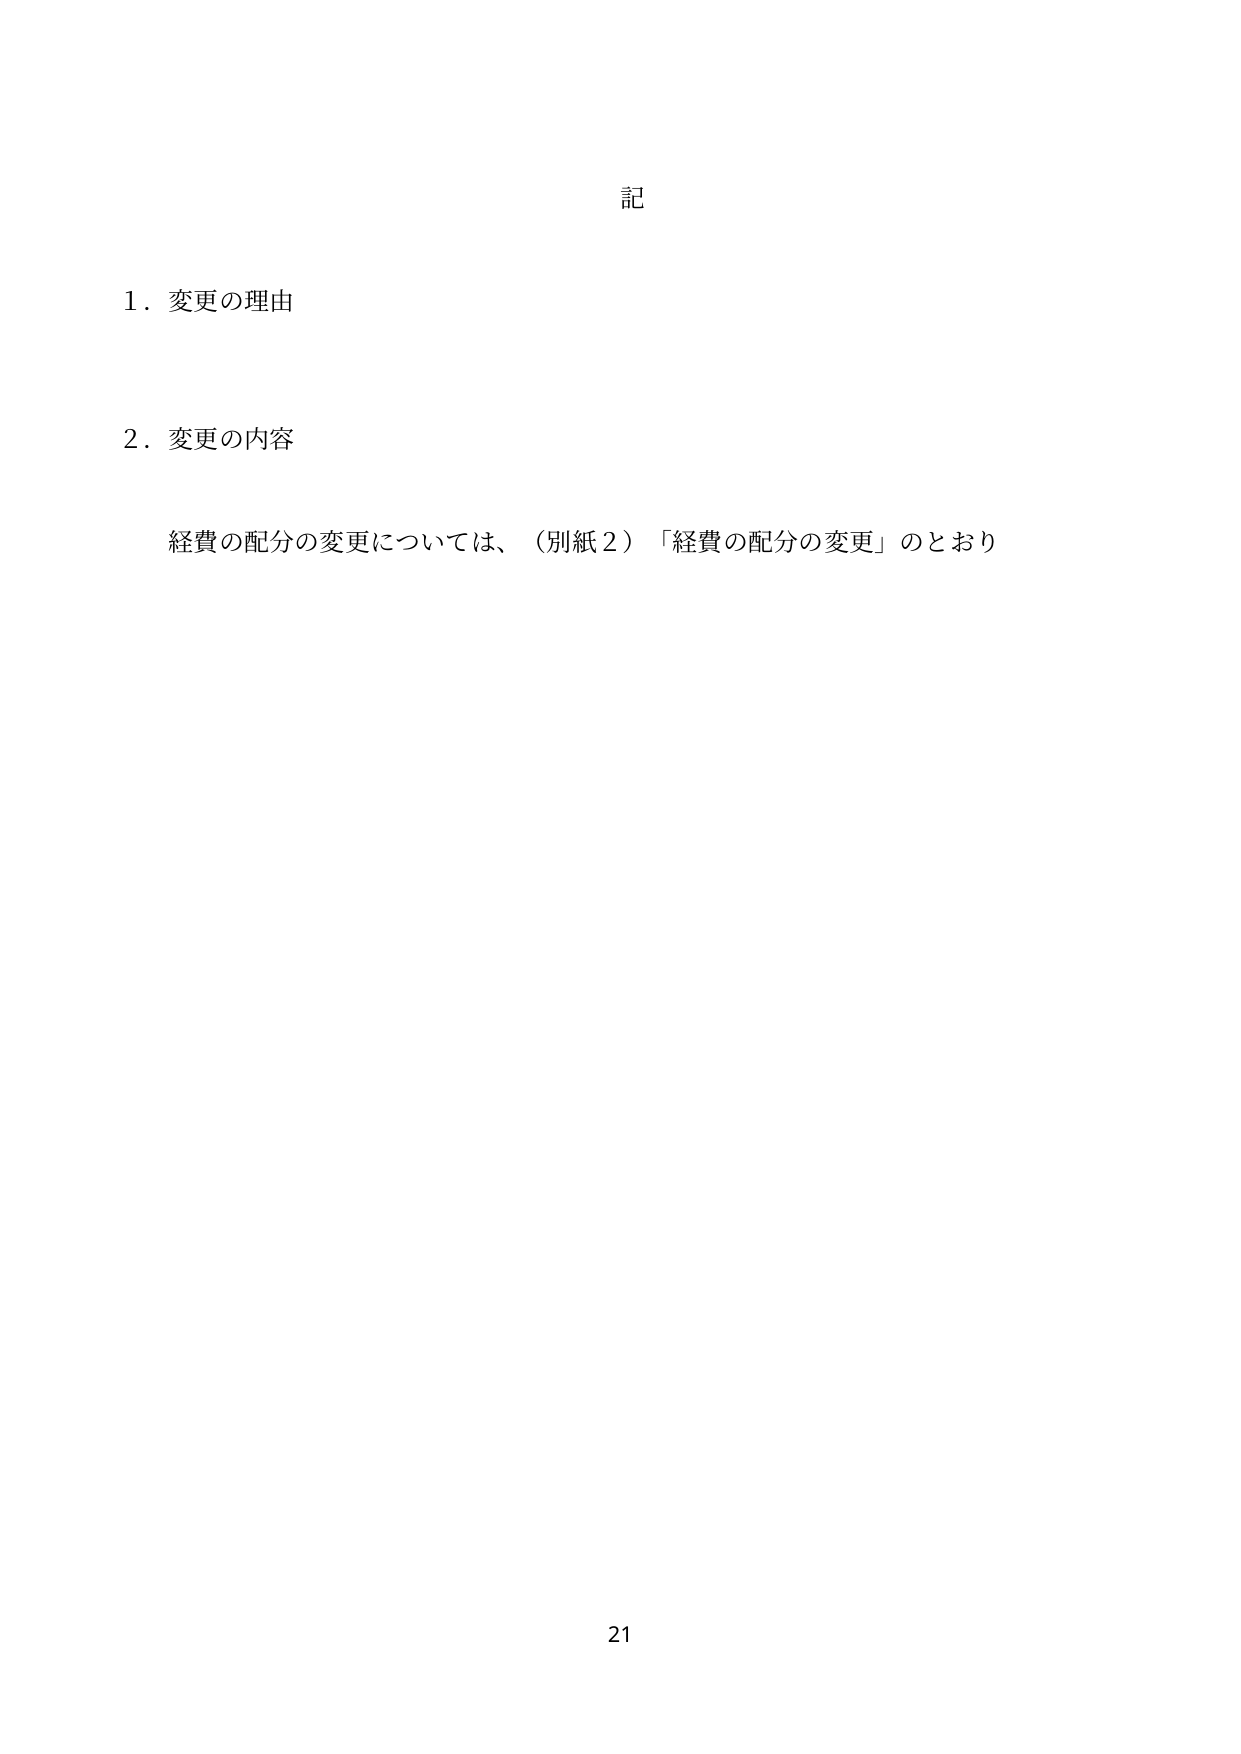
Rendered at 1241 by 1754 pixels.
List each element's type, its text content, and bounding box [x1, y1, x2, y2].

text 経費の配分の変更については、（別紙２）「経費の配分の変更」のとおり [118, 507, 1122, 576]
text １．変更の理由 [118, 265, 1122, 334]
text 記 [118, 162, 1122, 231]
text ２．変更の内容 [118, 403, 1122, 472]
